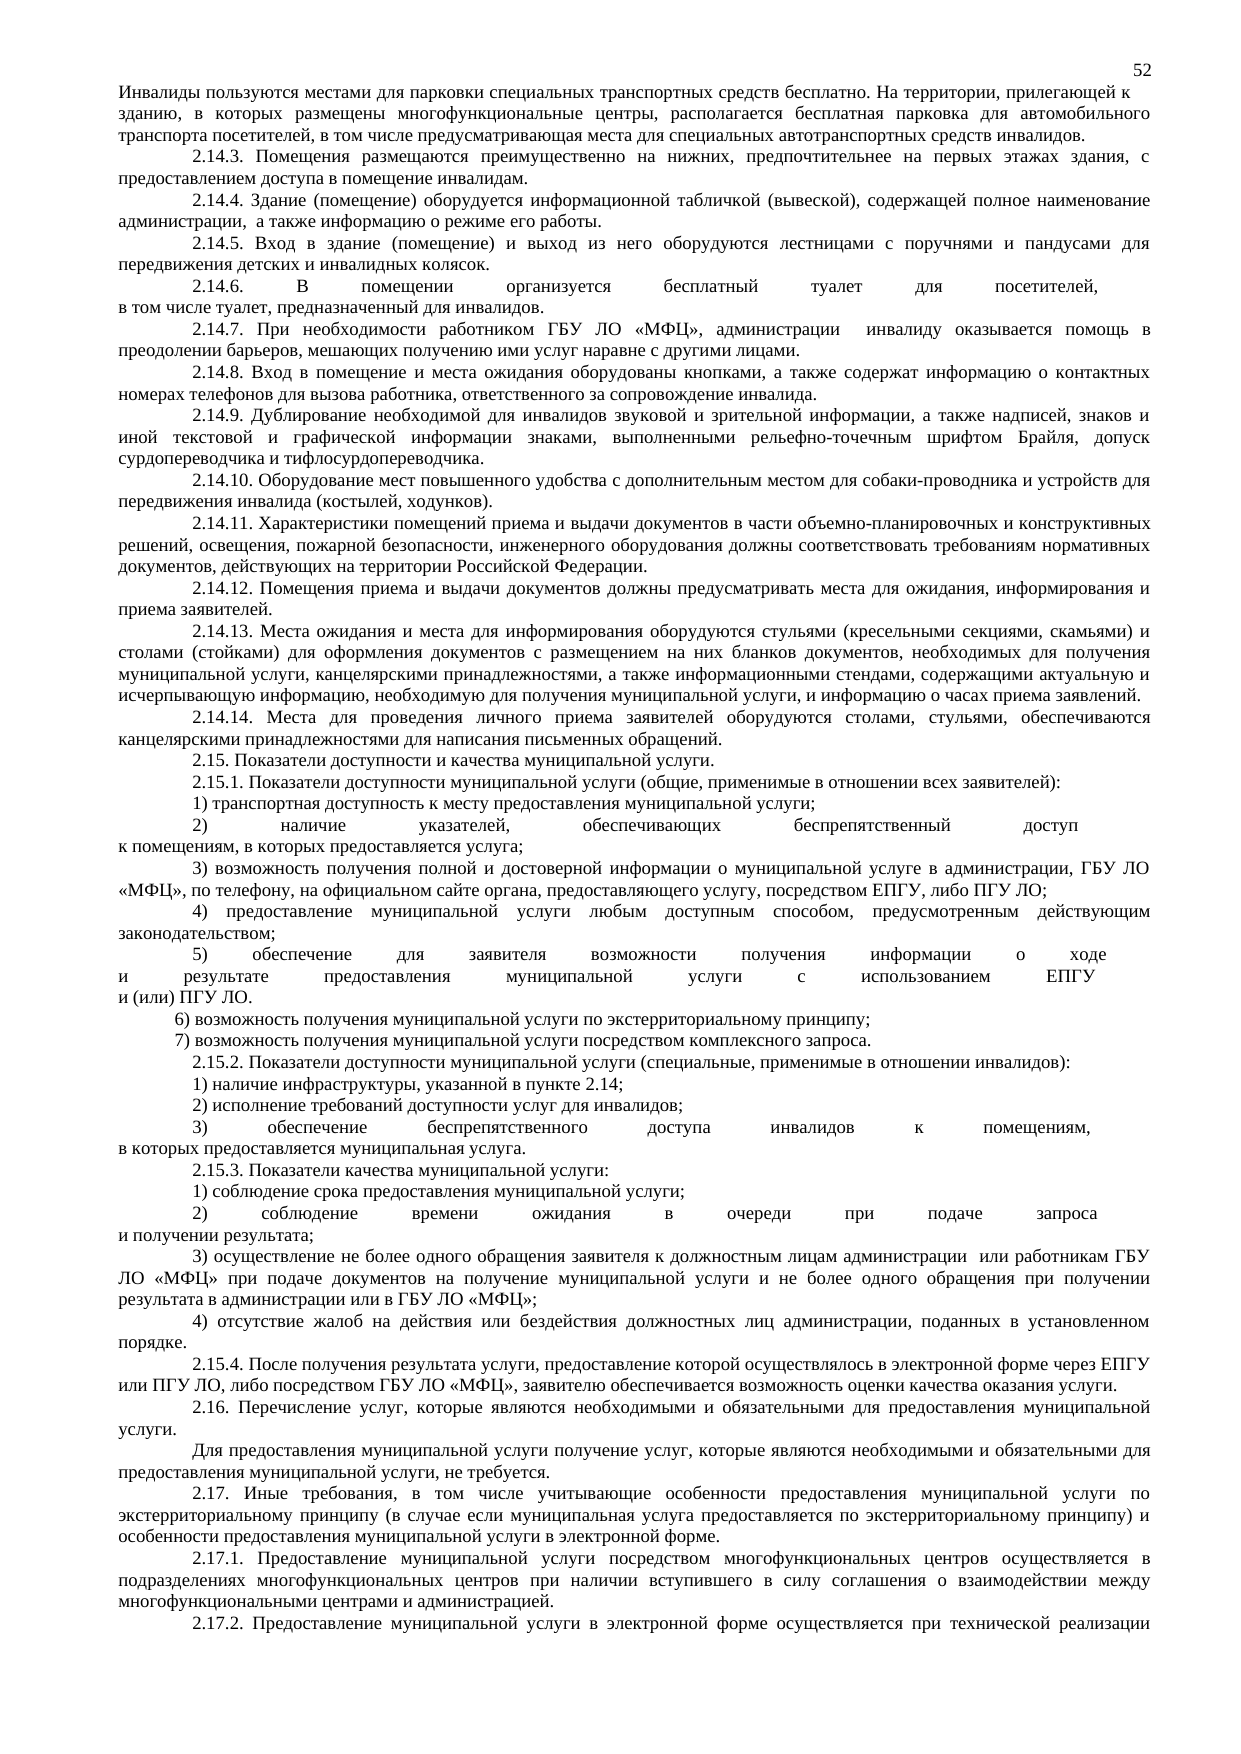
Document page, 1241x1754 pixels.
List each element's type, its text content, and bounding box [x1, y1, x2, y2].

text 2.14.12. Помещения приема и выдачи документов должны предусматривать места для ожидания, информирования и приема заявителей. [118, 577, 1152, 620]
text 3) возможность получения полной и достоверной информации о муниципальной услуге в администрации, ГБУ ЛО «МФЦ», по телефону, на официальном сайте органа, предоставляющего услугу, посредством ЕПГУ, либо ПГУ ЛО; [118, 857, 1152, 900]
text 2.14.13. Места ожидания и места для информирования оборудуются стульями (кресельными секциями, скамьями) и столами (стойками) для оформления документов с размещением на них бланков документов, необходимых для получения муниципальной услуги, канцелярскими принадлежностями, а также информационными стендами, содержащими актуальную и исчерпывающую информацию, необходимую для получения муниципальной услуги, и информацию о часах приема заявлений. [118, 620, 1152, 706]
text 2.15.1. Показатели доступности муниципальной услуги (общие, применимые в отношении всех заявителей): [118, 771, 1152, 792]
text 5) обеспечение для заявителя возможности получения информации о ходе и результате предоставления муниципальной услуги с использованием ЕПГУ и (или) ПГУ ЛО. [118, 943, 1152, 1008]
text 2.15.3. Показатели качества муниципальной услуги: [118, 1159, 1152, 1180]
text 3) осуществление не более одного обращения заявителя к должностным лицам администрации или работникам ГБУ ЛО «МФЦ» при подаче документов на получение муниципальной услуги и не более одного обращения при получении результата в администрации или в ГБУ ЛО «МФЦ»; [118, 1245, 1152, 1310]
text 2.15. Показатели доступности и качества муниципальной услуги. [118, 749, 1152, 771]
text 2) исполнение требований доступности услуг для инвалидов; [118, 1094, 1152, 1116]
text 2.14.8. Вход в помещение и места ожидания оборудованы кнопками, а также содержат информацию о контактных номерах телефонов для вызова работника, ответственного за сопровождение инвалида. [118, 361, 1152, 404]
text 2.14.3. Помещения размещаются преимущественно на нижних, предпочтительнее на первых этажах здания, с предоставлением доступа в помещение инвалидам. [118, 145, 1152, 188]
text 2.16. Перечисление услуг, которые являются необходимыми и обязательными для предоставления муниципальной услуги. [118, 1396, 1152, 1439]
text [118, 1612, 1152, 1633]
text 2.14.6. В помещении организуется бесплатный туалет для посетителей, в том числе туалет, предназначенный для инвалидов. [118, 275, 1152, 318]
text 2.14.10. Оборудование мест повышенного удобства с дополнительным местом для собаки-проводника и устройств для передвижения инвалида (костылей, ходунков). [118, 469, 1152, 512]
text 1) соблюдение срока предоставления муниципальной услуги; [118, 1180, 1152, 1202]
text 1) наличие инфраструктуры, указанной в пункте 2.14; [118, 1072, 1152, 1094]
text 2.15.2. Показатели доступности муниципальной услуги (специальные, применимые в отношении инвалидов): [118, 1051, 1152, 1072]
text 2.14.7. При необходимости работником ГБУ ЛО «МФЦ», администрации инвалиду оказывается помощь в преодолении барьеров, мешающих получению ими услуг наравне с другими лицами. [118, 318, 1152, 361]
text 2.14.9. Дублирование необходимой для инвалидов звуковой и зрительной информации, а также надписей, знаков и иной текстовой и графической информации знаками, выполненными рельефно-точечным шрифтом Брайля, допуск сурдопереводчика и тифлосурдопереводчика. [118, 404, 1152, 469]
text Для предоставления муниципальной услуги получение услуг, которые являются необходимыми и обязательными для предоставления муниципальной услуги, не требуется. [118, 1439, 1152, 1482]
text 2.17.1. Предоставление муниципальной услуги посредством многофункциональных центров осуществляется в подразделениях многофункциональных центров при наличии вступившего в силу соглашения о взаимодействии между многофункциональными центрами и администрацией. [118, 1547, 1152, 1612]
text 2.14.4. Здание (помещение) оборудуется информационной табличкой (вывеской), содержащей полное наименование администрации, а также информацию о режиме его работы. [118, 188, 1152, 232]
text 4) отсутствие жалоб на действия или бездействия должностных лиц администрации, поданных в установленном порядке. [118, 1310, 1152, 1353]
text 6) возможность получения муниципальной услуги по экстерриториальному принципу; [118, 1008, 1152, 1029]
text 2.14.14. Места для проведения личного приема заявителей оборудуются столами, стульями, обеспечиваются канцелярскими принадлежностями для написания письменных обращений. [118, 706, 1152, 749]
text 7) возможность получения муниципальной услуги посредством комплексного запроса. [118, 1029, 1152, 1051]
text 1) транспортная доступность к месту предоставления муниципальной услуги; [118, 792, 1152, 814]
text 2.17. Иные требования, в том числе учитывающие особенности предоставления муниципальной услуги по экстерриториальному принципу (в случае если муниципальная услуга предоставляется по экстерриториальному принципу) и особенности предоставления муниципальной услуги в электронной форме. [118, 1482, 1152, 1547]
text 2.14.5. Вход в здание (помещение) и выход из него оборудуются лестницами с поручнями и пандусами для передвижения детских и инвалидных колясок. [118, 232, 1152, 275]
text 2) соблюдение времени ожидания в очереди при подаче запроса и получении результата; [118, 1202, 1152, 1245]
text 2.14.11. Характеристики помещений приема и выдачи документов в части объемно-планировочных и конструктивных решений, освещения, пожарной безопасности, инженерного оборудования должны соответствовать требованиям нормативных документов, действующих на территории Российской Федерации. [118, 512, 1152, 577]
text 3) обеспечение беспрепятственного доступа инвалидов к помещениям, в которых предоставляется муниципальная услуга. [118, 1116, 1152, 1159]
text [118, 81, 1152, 145]
text 2.15.4. После получения результата услуги, предоставление которой осуществлялось в электронной форме через ЕПГУ или ПГУ ЛО, либо посредством ГБУ ЛО «МФЦ», заявителю обеспечивается возможность оценки качества оказания услуги. [118, 1353, 1152, 1396]
text 2) наличие указателей, обеспечивающих беспрепятственный доступ к помещениям, в которых предоставляется услуга; [118, 814, 1152, 857]
text 4) предоставление муниципальной услуги любым доступным способом, предусмотренным действующим законодательством; [118, 900, 1152, 943]
